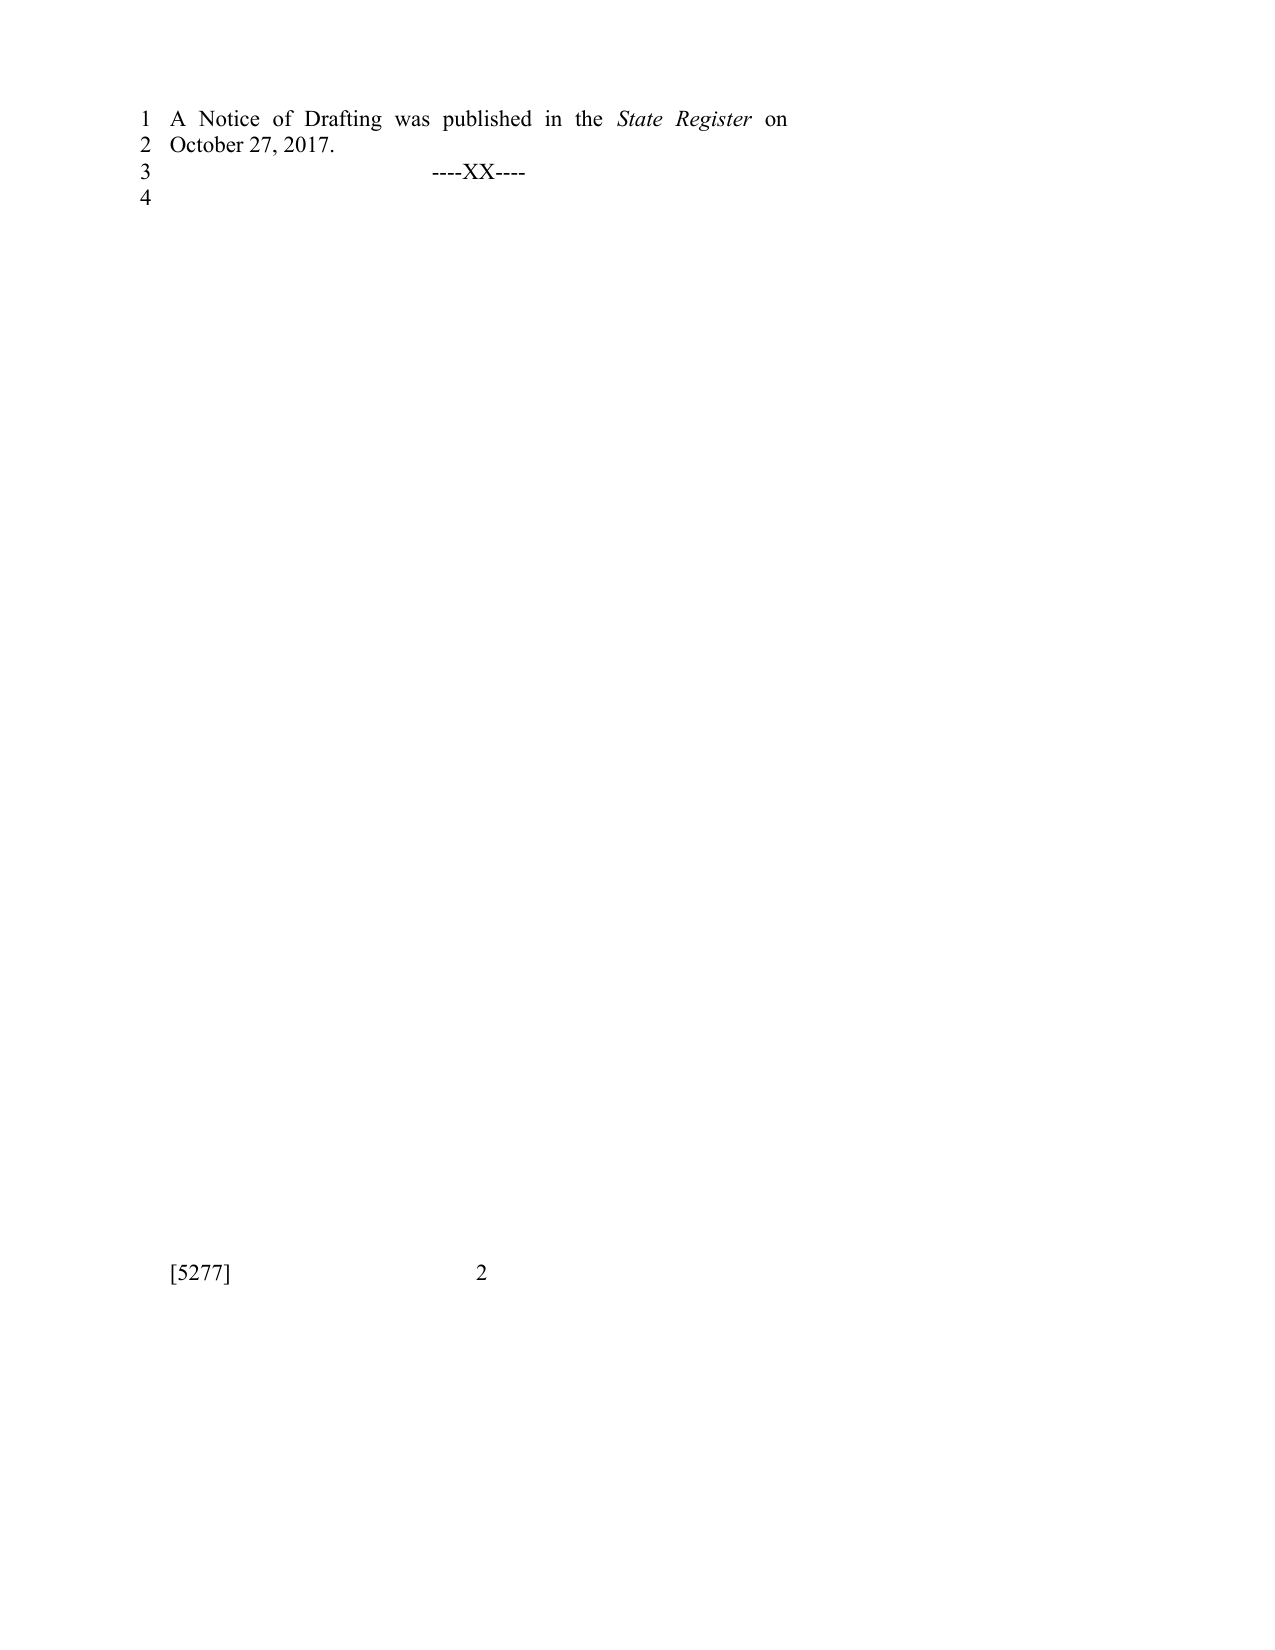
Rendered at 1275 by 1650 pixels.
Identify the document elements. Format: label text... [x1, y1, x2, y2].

text A Notice of Drafting was published in the State Register on October 27, 2017. [169, 105, 787, 158]
text ----XX---- [169, 158, 787, 184]
